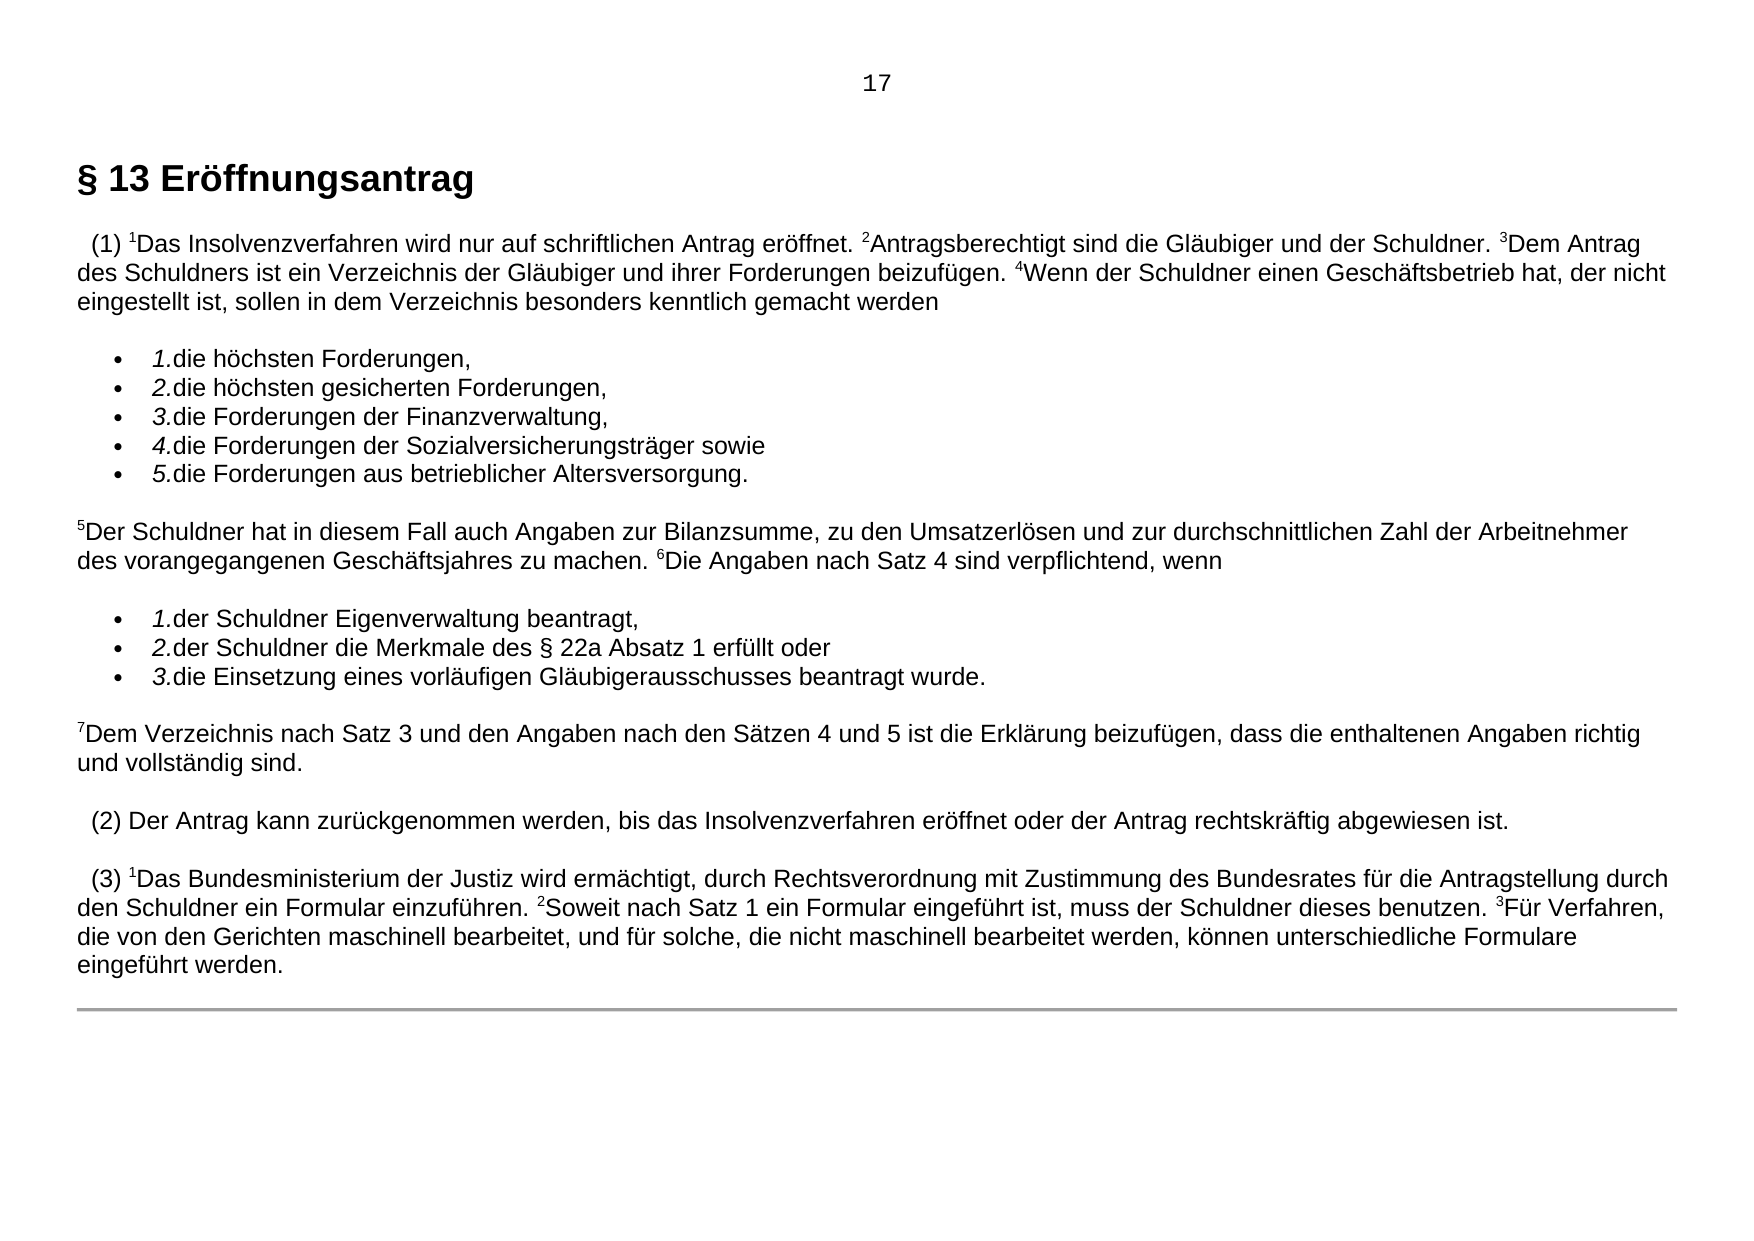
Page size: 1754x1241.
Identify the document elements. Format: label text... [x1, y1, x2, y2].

list 1.die höchsten Forderungen, [114, 344, 1677, 373]
list 3.die Forderungen der Finanzverwaltung, [114, 402, 1677, 431]
list 5.die Forderungen aus betrieblicher Altersversorgung. [114, 459, 1677, 488]
list 3.die Einsetzung eines vorläufigen Gläubigerausschusses beantragt wurde. [114, 661, 1677, 690]
list 4.die Forderungen der Sozialversicherungsträger sowie [114, 431, 1677, 459]
text 5Der Schuldner hat in diesem Fall auch Angaben zur Bilanzsumme, zu den Umsatzerlösen und zur durchschnittlichen Zahl der Arbeitnehmer des vorangegangenen Geschäftsjahres zu machen. 6Die Angaben nach Satz 4 sind verpflichtend, wenn [77, 517, 1677, 575]
text (3) 1Das Bundesministerium der Justiz wird ermächtigt, durch Rechtsverordnung mit Zustimmung des Bundesrates für die Antragstellung durch den Schuldner ein Formular einzuführen. 2Soweit nach Satz 1 ein Formular eingeführt ist, muss der Schuldner dieses benutzen. 3Für Verfahren, die von den Gerichten maschinell bearbeitet, und für solche, die nicht maschinell bearbeitet werden, können unterschiedliche Formulare eingeführt werden. [77, 864, 1677, 979]
list 2.der Schuldner die Merkmale des § 22a Absatz 1 erfüllt oder [114, 633, 1677, 661]
text (1) 1Das Insolvenzverfahren wird nur auf schriftlichen Antrag eröffnet. 2Antragsberechtigt sind die Gläubiger und der Schuldner. 3Dem Antrag des Schuldners ist ein Verzeichnis der Gläubiger und ihrer Forderungen beizufügen. 4Wenn der Schuldner einen Geschäftsbetrieb hat, der nicht eingestellt ist, sollen in dem Verzeichnis besonders kenntlich gemacht werden [77, 229, 1677, 315]
text (2) Der Antrag kann zurückgenommen werden, bis das Insolvenzverfahren eröffnet oder der Antrag rechtskräftig abgewiesen ist. [77, 806, 1677, 835]
list 2.die höchsten gesicherten Forderungen, [114, 373, 1677, 402]
text § 13 Eröffnungsantrag [77, 157, 1677, 200]
list 1.der Schuldner Eigenverwaltung beantragt, [114, 604, 1677, 633]
text 7Dem Verzeichnis nach Satz 3 und den Angaben nach den Sätzen 4 und 5 ist die Erklärung beizufügen, dass die enthaltenen Angaben richtig und vollständig sind. [77, 719, 1677, 777]
